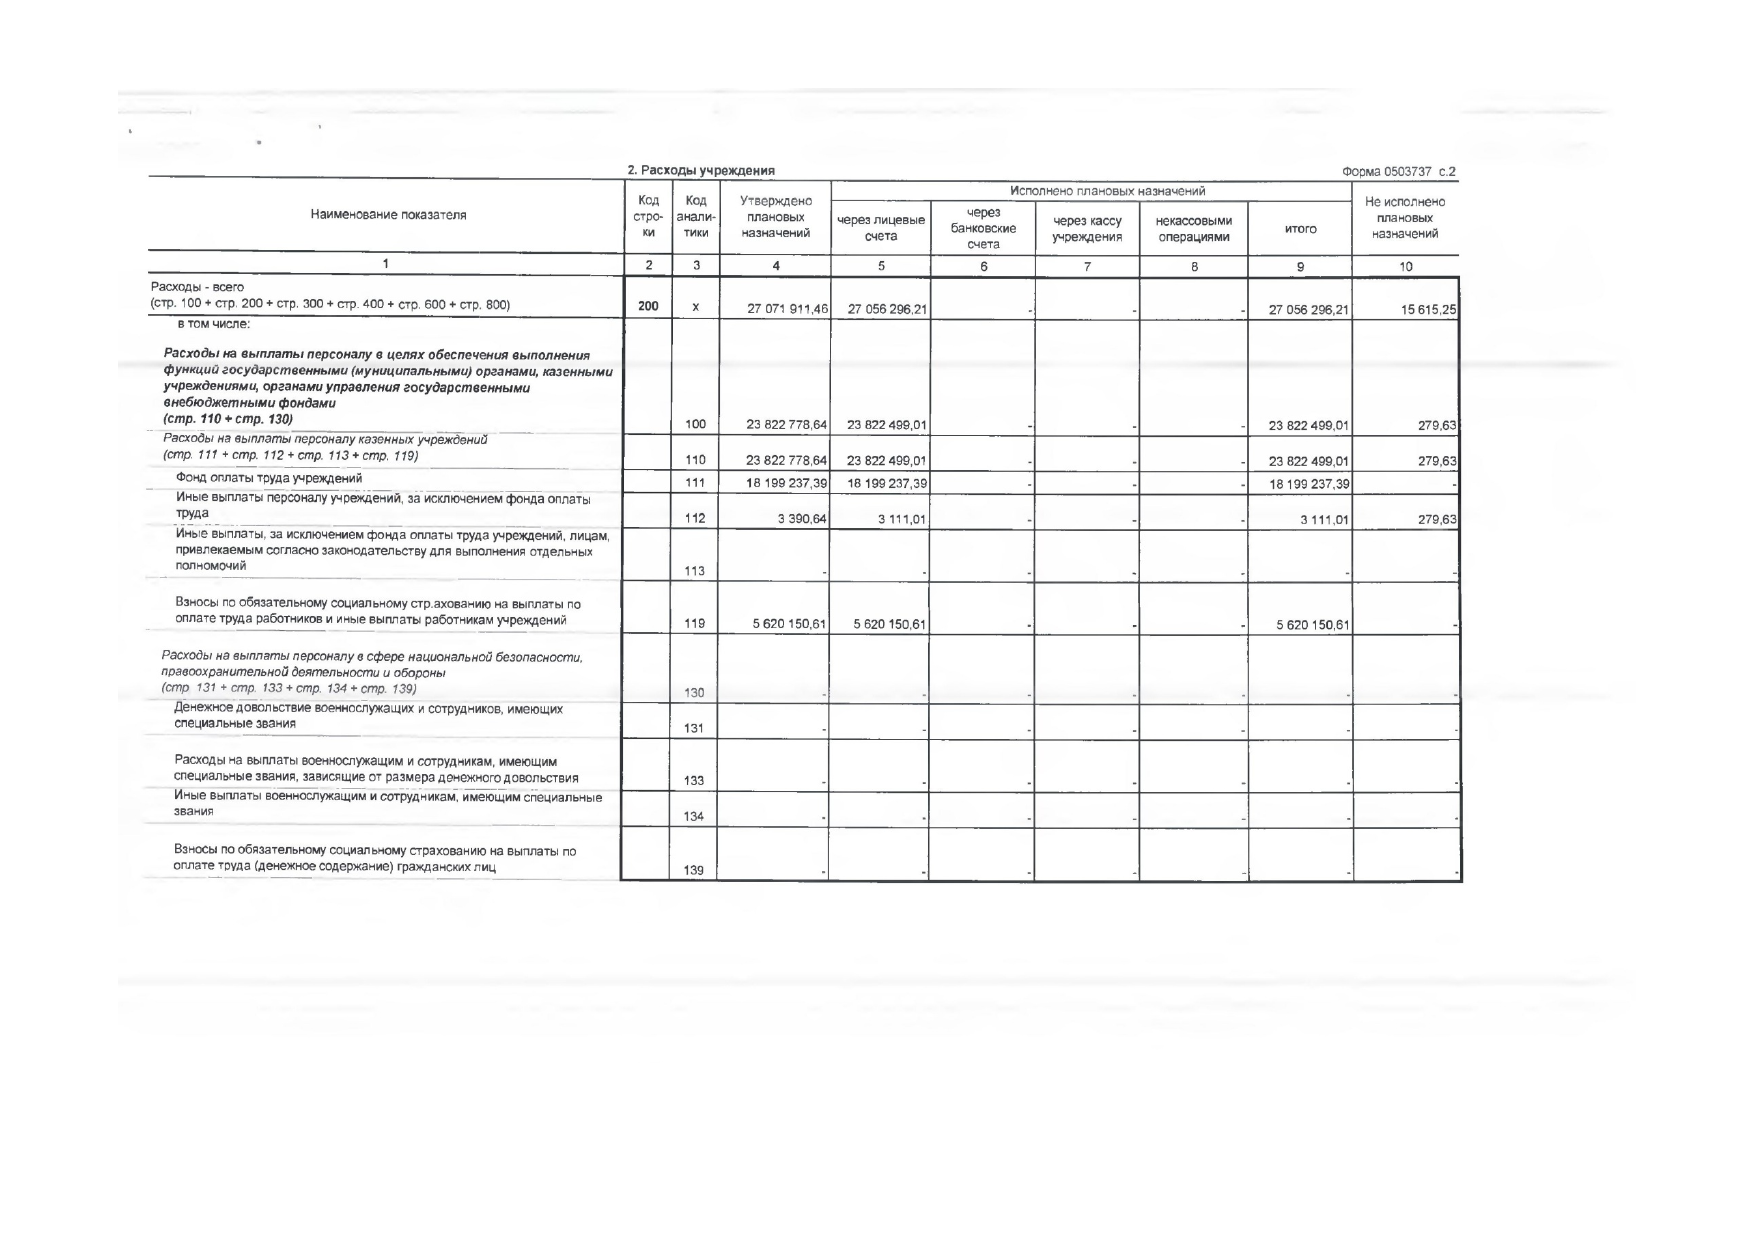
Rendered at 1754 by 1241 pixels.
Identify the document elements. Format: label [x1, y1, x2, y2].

picture [118, 88, 1636, 1063]
